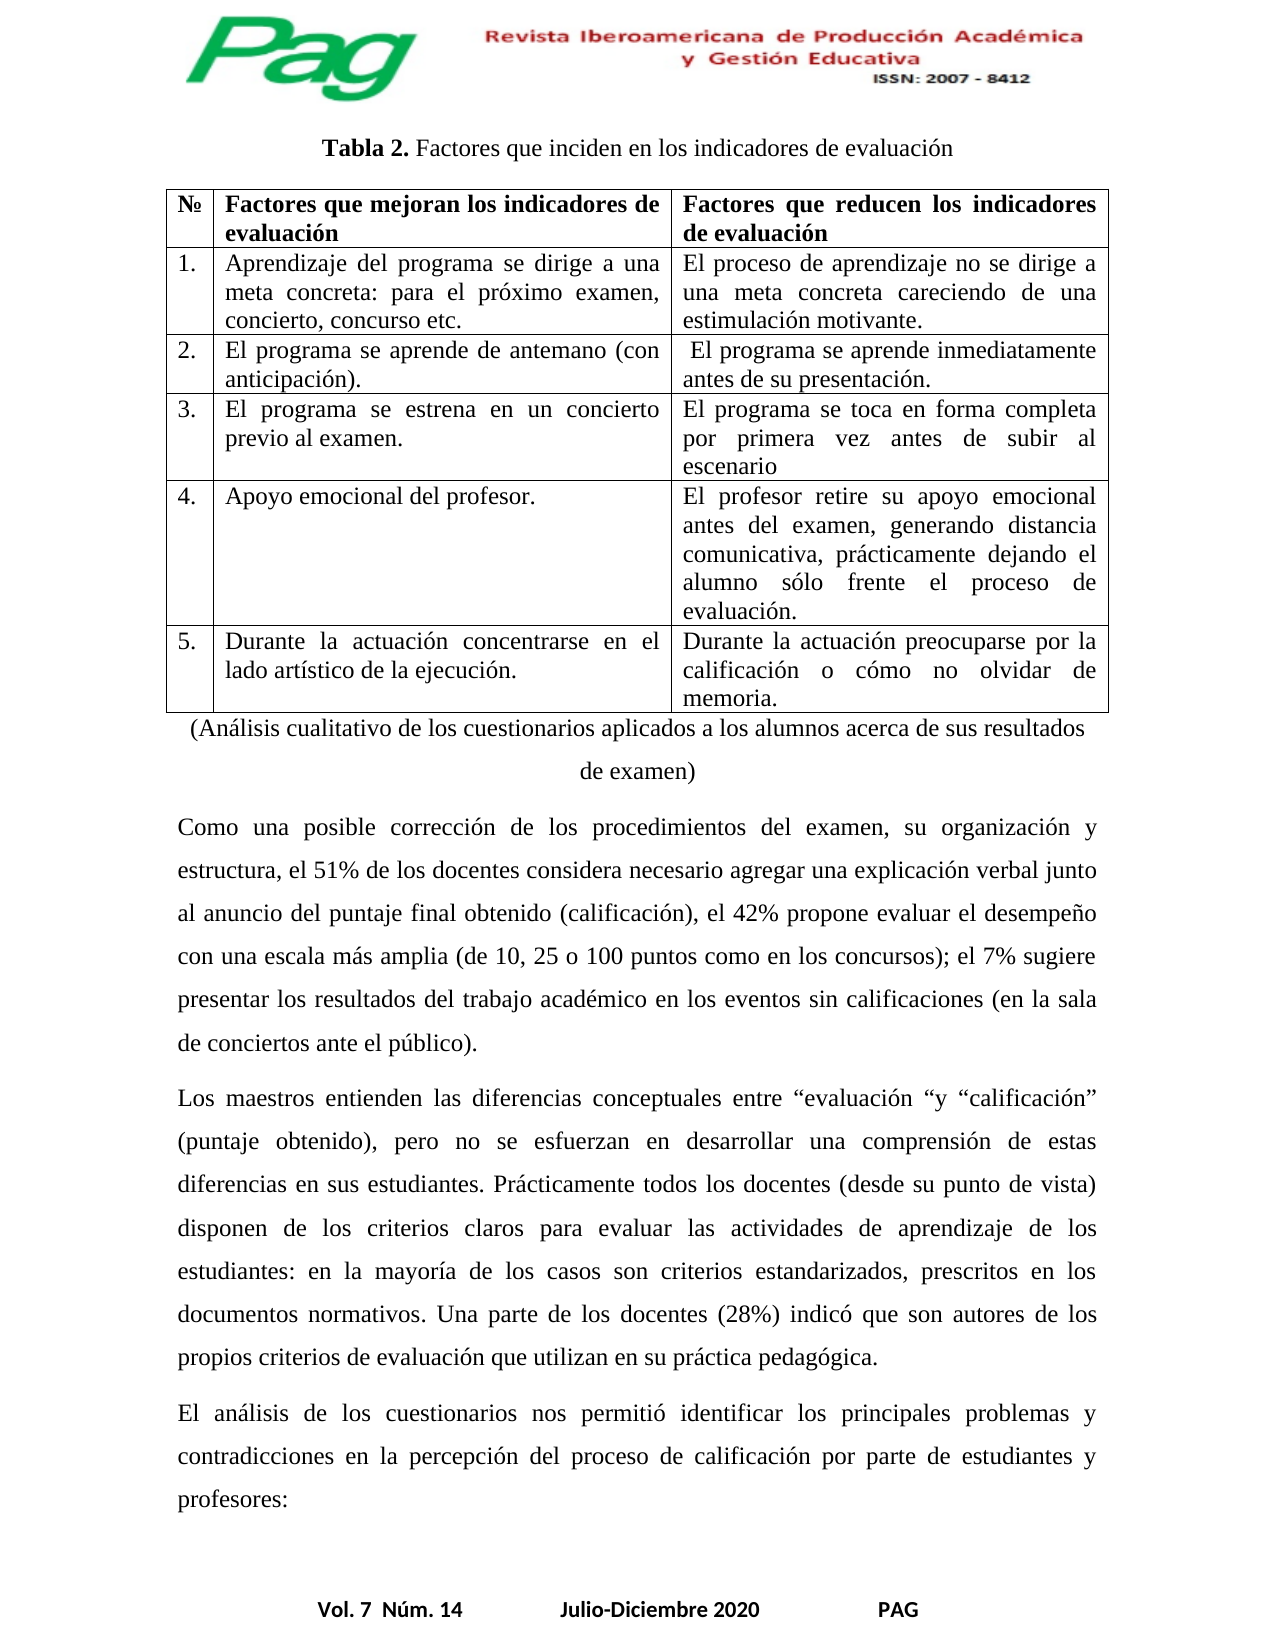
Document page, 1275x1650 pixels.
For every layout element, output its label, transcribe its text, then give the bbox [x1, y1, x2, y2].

table_cell Durante la actuación preocuparse por la calificación o cómo no olvidar de memoria. [672, 626, 1108, 712]
text Tabla 2. Factores que inciden en los indicadores de evaluación [177, 133, 1098, 162]
table_cell El proceso de aprendizaje no se dirige a una meta concreta careciendo de una estimulación motivante. [672, 248, 1108, 334]
table_cell El programa se estrena en un concierto previo al examen. [214, 394, 671, 480]
picture [177, 14, 1098, 115]
table_cell Apoyo emocional del profesor. [214, 481, 671, 625]
text Como una posible corrección de los procedimientos del examen, su organización y estructura, el 51% de los docentes considera necesario agregar una explicación verbal junto al anuncio del puntaje final obtenido (calificación), el 42% propone evaluar el desempeño con una escala más amplia (de 10, 25 o 100 puntos como en los concursos); el 7% sugiere presentar los resultados del trabajo académico en los eventos sin calificaciones (en la sala de conciertos ante el público). [177, 812, 1098, 1056]
table_cell El programa se aprende de antemano (con anticipación). [214, 335, 671, 393]
table_header Factores que mejoran los indicadores de evaluación [214, 190, 671, 247]
table_cell El programa se toca en forma completa por primera vez antes de subir al escenario [672, 394, 1108, 480]
table_cell 1. [167, 248, 213, 334]
table_cell Aprendizaje del programa se dirige a una meta concreta: para el próximo examen, concierto, concurso etc. [214, 248, 671, 334]
table_cell El programa se aprende inmediatamente antes de su presentación. [672, 335, 1108, 393]
table_cell 5. [167, 626, 213, 712]
table_header Factores que reducen los indicadores de evaluación [672, 190, 1108, 247]
text El análisis de los cuestionarios nos permitió identificar los principales problemas y contradicciones en la percepción del proceso de calificación por parte de estudiantes y profesores: [177, 1398, 1098, 1513]
table_cell 3. [167, 394, 213, 480]
table_header № [167, 190, 213, 247]
text (Análisis cualitativo de los cuestionarios aplicados a los alumnos acerca de sus resultados de examen) [177, 713, 1098, 785]
table_cell 4. [167, 481, 213, 625]
text Los maestros entienden las diferencias conceptuales entre “evaluación “y “calificación” (puntaje obtenido), pero no se esfuerzan en desarrollar una comprensión de estas diferencias en sus estudiantes. Prácticamente todos los docentes (desde su punto de vista) disponen de los criterios claros para evaluar las actividades de aprendizaje de los estudiantes: en la mayoría de los casos son criterios estandarizados, prescritos en los documentos normativos. Una parte de los docentes (28%) indicó que son autores de los propios criterios de evaluación que utilizan en su práctica pedagógica. [177, 1083, 1098, 1371]
table_cell El profesor retire su apoyo emocional antes del examen, generando distancia comunicativa, prácticamente dejando el alumno sólo frente el proceso de evaluación. [672, 481, 1108, 625]
table_cell 2. [167, 335, 213, 393]
table_cell Durante la actuación concentrarse en el lado artístico de la ejecución. [214, 626, 671, 712]
